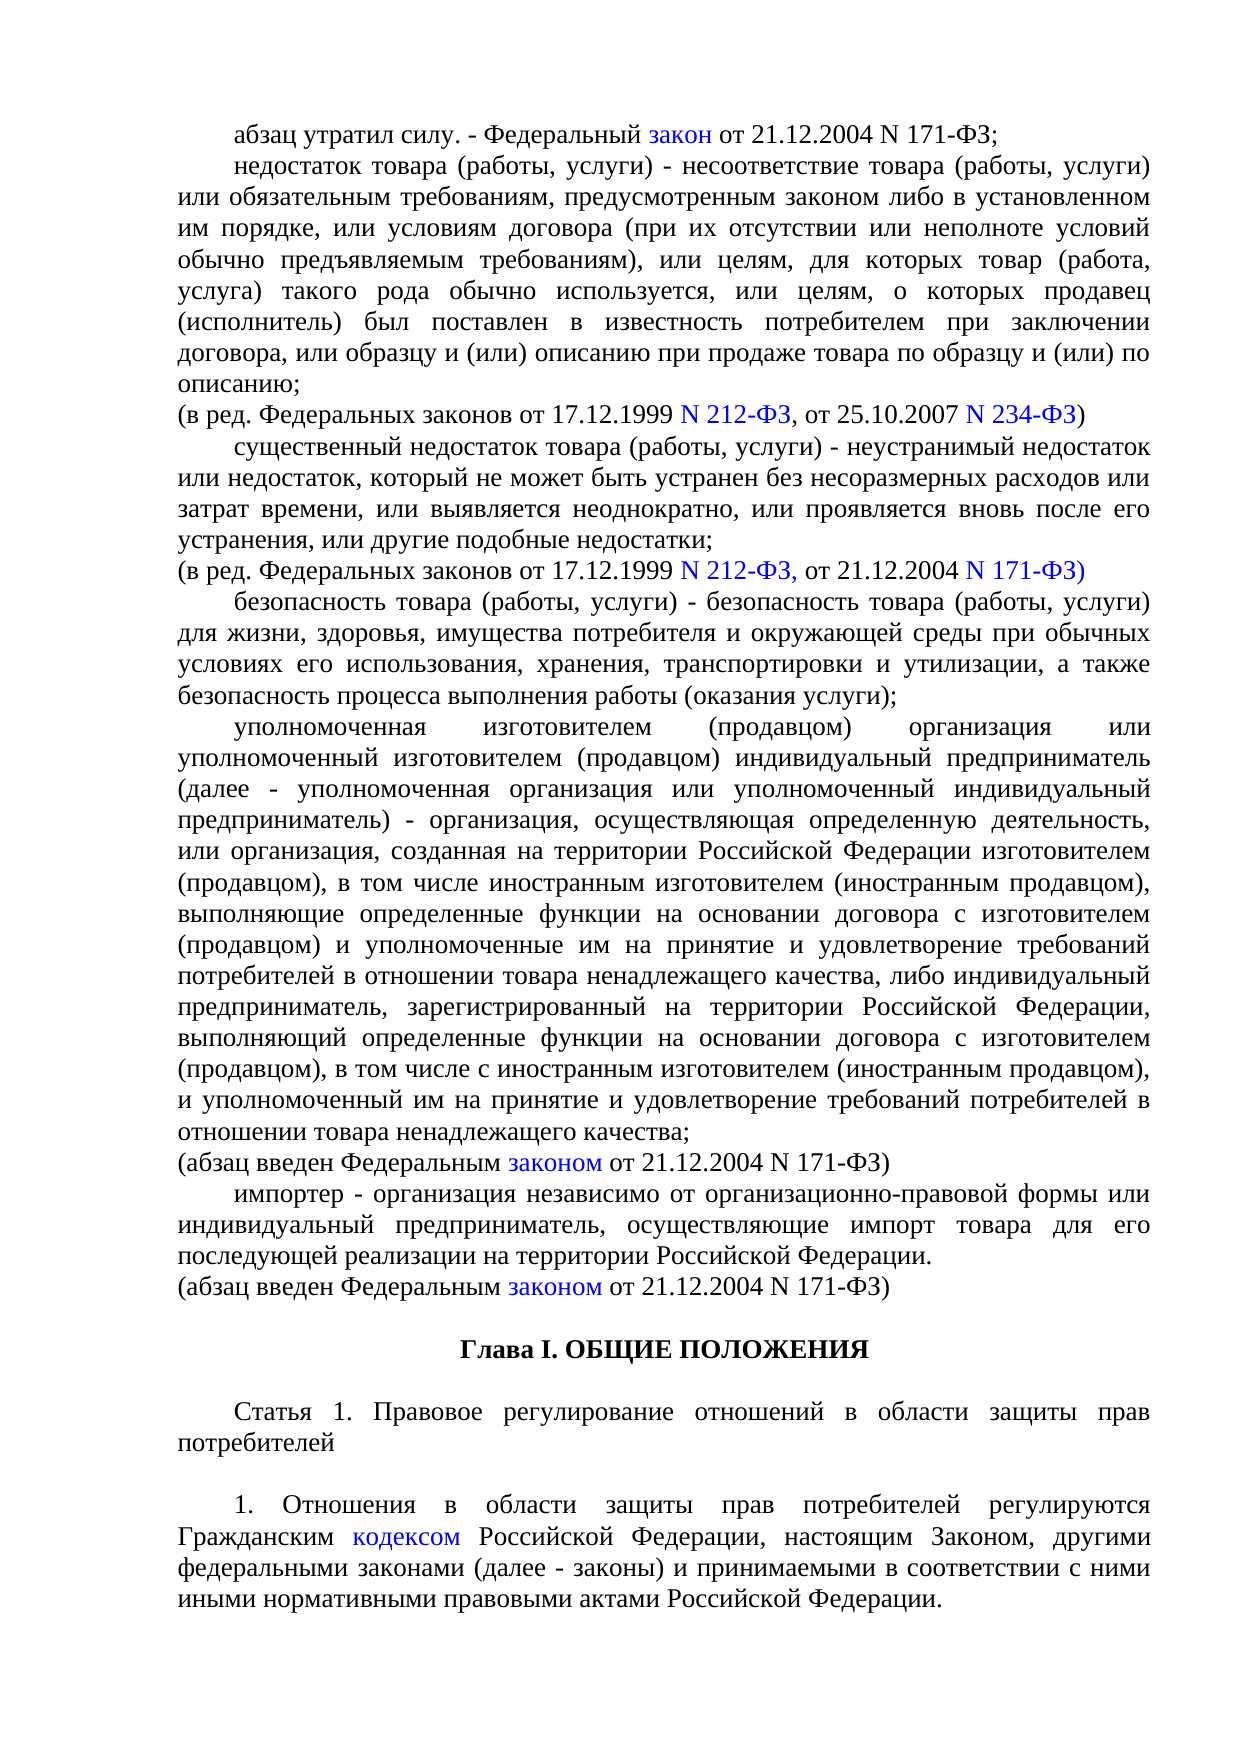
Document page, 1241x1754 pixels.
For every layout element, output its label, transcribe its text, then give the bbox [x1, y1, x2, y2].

text Глава I. ОБЩИЕ ПОЛОЖЕНИЯ [177, 1333, 1152, 1364]
text уполномоченная изготовителем (продавцом) организация или уполномоченный изготовителем (продавцом) индивидуальный предприниматель (далее - уполномоченная организация или уполномоченный индивидуальный предприниматель) - организация, осуществляющая определенную деятельность, или организация, созданная на территории Российской Федерации изготовителем (продавцом), в том числе иностранным изготовителем (иностранным продавцом), выполняющие определенные функции на основании договора с изготовителем (продавцом) и уполномоченные им на принятие и удовлетворение требований потребителей в отношении товара ненадлежащего качества, либо индивидуальный предприниматель, зарегистрированный на территории Российской Федерации, выполняющий определенные функции на основании договора с изготовителем (продавцом), в том числе с иностранным изготовителем (иностранным продавцом), и уполномоченный им на принятие и удовлетворение требований потребителей в отношении товара ненадлежащего качества; [177, 710, 1152, 1146]
text (абзац введен Федеральным законом от 21.12.2004 N 171-ФЗ) [177, 1271, 1152, 1302]
text Статья 1. Правовое регулирование отношений в области защиты прав потребителей [177, 1395, 1152, 1457]
text импортер - организация независимо от организационно-правовой формы или индивидуальный предприниматель, осуществляющие импорт товара для его последующей реализации на территории Российской Федерации. [177, 1177, 1152, 1271]
text существенный недостаток товара (работы, услуги) - неустранимый недостаток или недостаток, который не может быть устранен без несоразмерных расходов или затрат времени, или выявляется неоднократно, или проявляется вновь после его устранения, или другие подобные недостатки; [177, 429, 1152, 554]
text 1. Отношения в области защиты прав потребителей регулируются Гражданским кодексом Российской Федерации, настоящим Законом, другими федеральными законами (далее - законы) и принимаемыми в соответствии с ними иными нормативными правовыми актами Российской Федерации. [177, 1488, 1152, 1613]
text безопасность товара (работы, услуги) - безопасность товара (работы, услуги) для жизни, здоровья, имущества потребителя и окружающей среды при обычных условиях его использования, хранения, транспортировки и утилизации, а также безопасность процесса выполнения работы (оказания услуги); [177, 585, 1152, 710]
text недостаток товара (работы, услуги) - несоответствие товара (работы, услуги) или обязательным требованиям, предусмотренным законом либо в установленном им порядке, или условиям договора (при их отсутствии или неполноте условий обычно предъявляемым требованиям), или целям, для которых товар (работа, услуга) такого рода обычно используется, или целям, о которых продавец (исполнитель) был поставлен в известность потребителем при заключении договора, или образцу и (или) описанию при продаже товара по образцу и (или) по описанию; [177, 149, 1152, 398]
text (абзац введен Федеральным законом от 21.12.2004 N 171-ФЗ) [177, 1146, 1152, 1177]
text абзац утратил силу. - Федеральный закон от 21.12.2004 N 171-ФЗ; [177, 118, 1152, 149]
text (в ред. Федеральных законов от 17.12.1999 N 212-ФЗ, от 21.12.2004 N 171-ФЗ) [177, 554, 1152, 585]
text (в ред. Федеральных законов от 17.12.1999 N 212-ФЗ, от 25.10.2007 N 234-ФЗ) [177, 398, 1152, 429]
